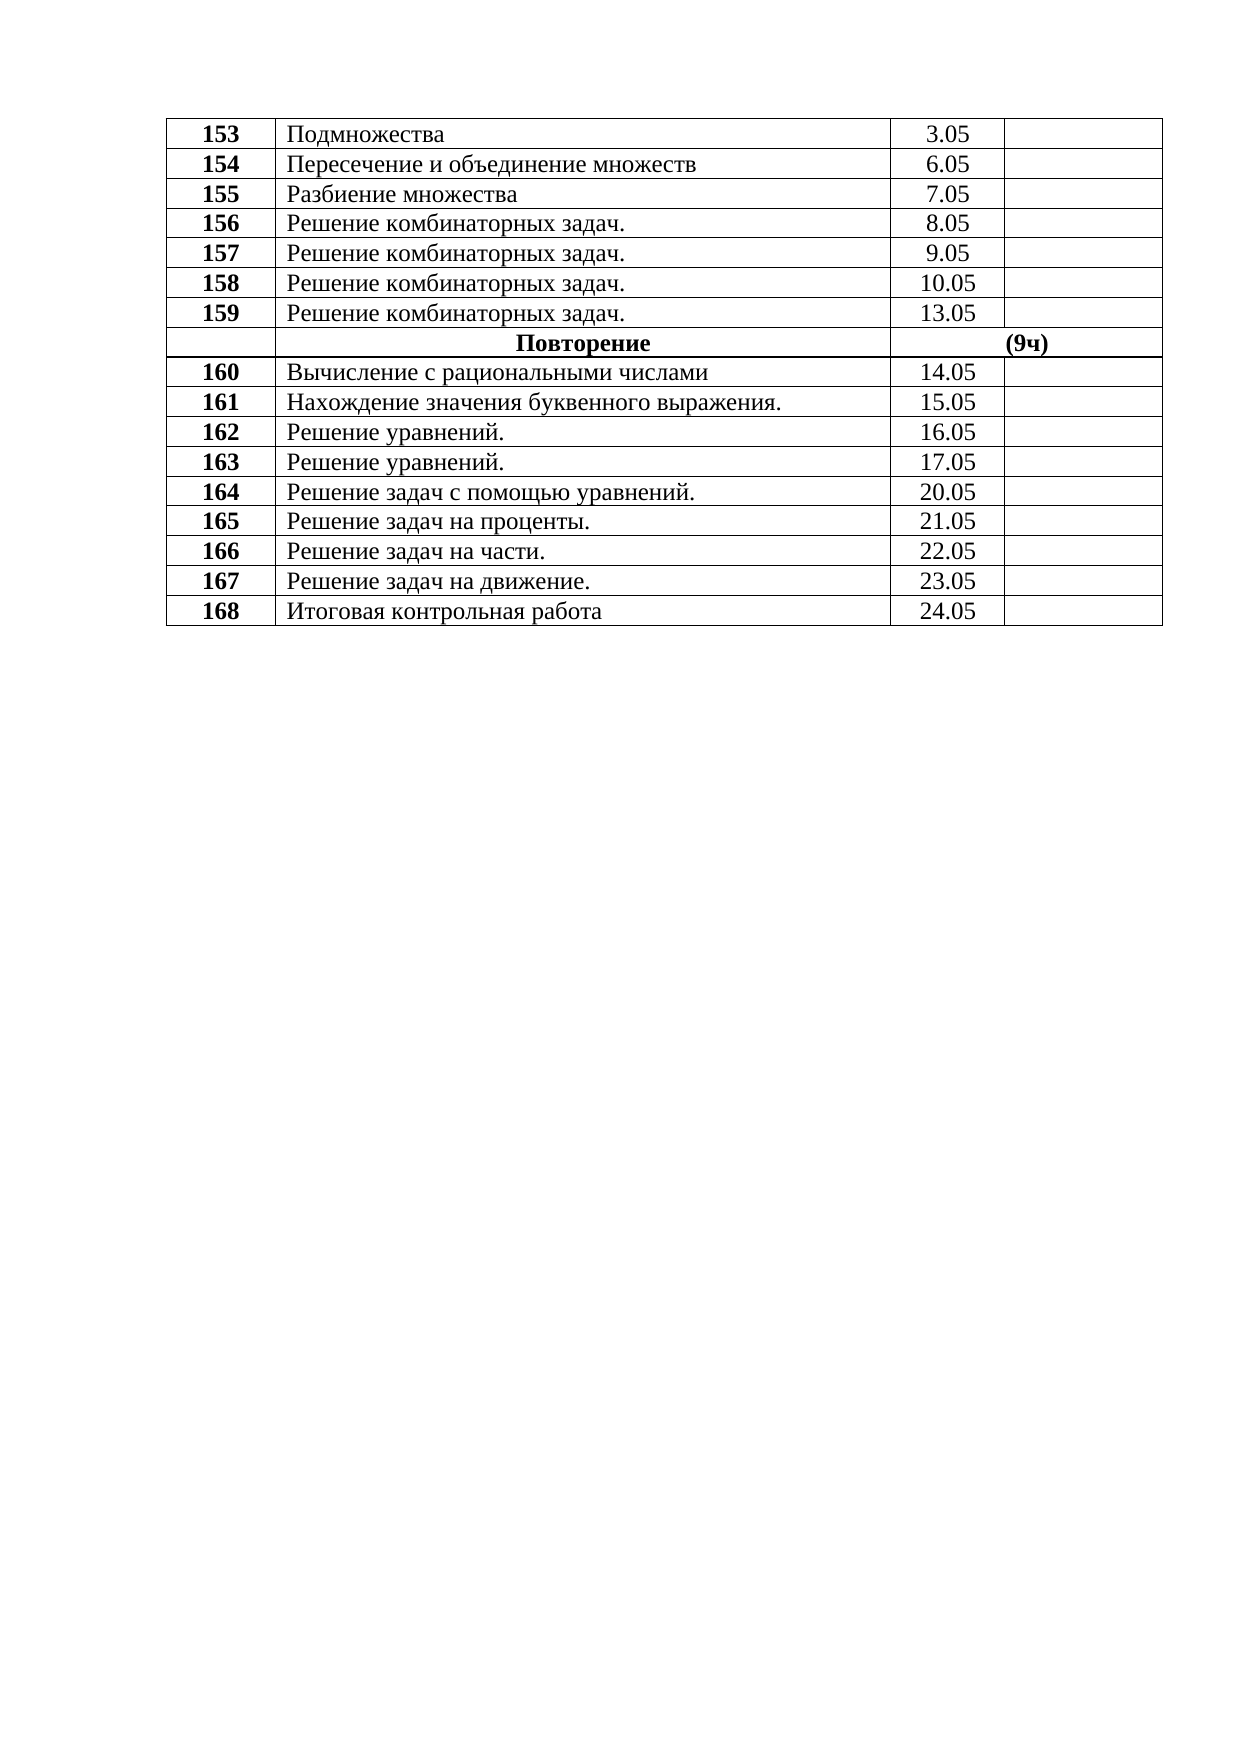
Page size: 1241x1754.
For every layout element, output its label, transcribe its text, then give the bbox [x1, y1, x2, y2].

table_cell 7.05 [891, 179, 1004, 207]
table_cell Решение задач на части. [276, 536, 890, 565]
table_cell Решение уравнений. [276, 417, 890, 446]
table_cell 17.05 [891, 447, 1004, 476]
table_cell 155 [167, 179, 275, 207]
table_cell 167 [167, 566, 275, 595]
table_cell Решение задач на движение. [276, 566, 890, 595]
table_cell [1005, 209, 1162, 237]
table_cell 21.05 [891, 506, 1004, 535]
table_cell [1005, 268, 1162, 297]
table_cell 10.05 [891, 268, 1004, 297]
table_cell 22.05 [891, 536, 1004, 565]
table_cell Решение уравнений. [276, 447, 890, 476]
table_cell 14.05 [891, 358, 1004, 386]
table_cell 8.05 [891, 209, 1004, 237]
table_cell 153 [167, 119, 275, 148]
table_cell 160 [167, 358, 275, 386]
table_cell Решение комбинаторных задач. [276, 209, 890, 237]
table_cell 20.05 [891, 477, 1004, 505]
table_cell 13.05 [891, 298, 1004, 327]
table_cell 166 [167, 536, 275, 565]
table_cell Решение комбинаторных задач. [276, 238, 890, 267]
table_cell 6.05 [891, 149, 1004, 178]
table_cell Повторение [276, 328, 890, 356]
table_cell [1005, 447, 1162, 476]
table_cell 157 [167, 238, 275, 267]
table_cell Нахождение значения буквенного выражения. [276, 387, 890, 416]
table_cell Решение комбинаторных задач. [276, 268, 890, 297]
table_cell [1005, 358, 1162, 386]
table_cell [1005, 238, 1162, 267]
table_cell 162 [167, 417, 275, 446]
table_cell 16.05 [891, 417, 1004, 446]
table_cell 161 [167, 387, 275, 416]
table_cell 15.05 [891, 387, 1004, 416]
table_cell Подмножества [276, 119, 890, 148]
table_cell 9.05 [891, 238, 1004, 267]
table_cell Пересечение и объединение множеств [276, 149, 890, 178]
table_cell 164 [167, 477, 275, 505]
table_cell [1005, 477, 1162, 505]
table_cell [1005, 596, 1162, 624]
table_cell [1005, 417, 1162, 446]
table_cell 156 [167, 209, 275, 237]
table_cell [1005, 119, 1162, 148]
table_cell [1005, 149, 1162, 178]
table_cell 159 [167, 298, 275, 327]
table_cell [1005, 506, 1162, 535]
table_cell (9ч) [891, 328, 1162, 356]
table_cell 24.05 [891, 596, 1004, 624]
table_cell [1005, 298, 1162, 327]
table_cell [167, 328, 275, 356]
table_cell Разбиение множества [276, 179, 890, 207]
table_cell [1005, 179, 1162, 207]
table_cell Решение комбинаторных задач. [276, 298, 890, 327]
table_cell 165 [167, 506, 275, 535]
table_cell 23.05 [891, 566, 1004, 595]
table_cell 154 [167, 149, 275, 178]
table_cell 3.05 [891, 119, 1004, 148]
table_cell Вычисление с рациональными числами [276, 358, 890, 386]
table_cell Решение задач на проценты. [276, 506, 890, 535]
table_cell 163 [167, 447, 275, 476]
table_cell Решение задач с помощью уравнений. [276, 477, 890, 505]
table_cell 158 [167, 268, 275, 297]
table_cell [1005, 566, 1162, 595]
table_cell Итоговая контрольная работа [276, 596, 890, 624]
table_cell 168 [167, 596, 275, 624]
table_cell [1005, 536, 1162, 565]
table_cell [1005, 387, 1162, 416]
